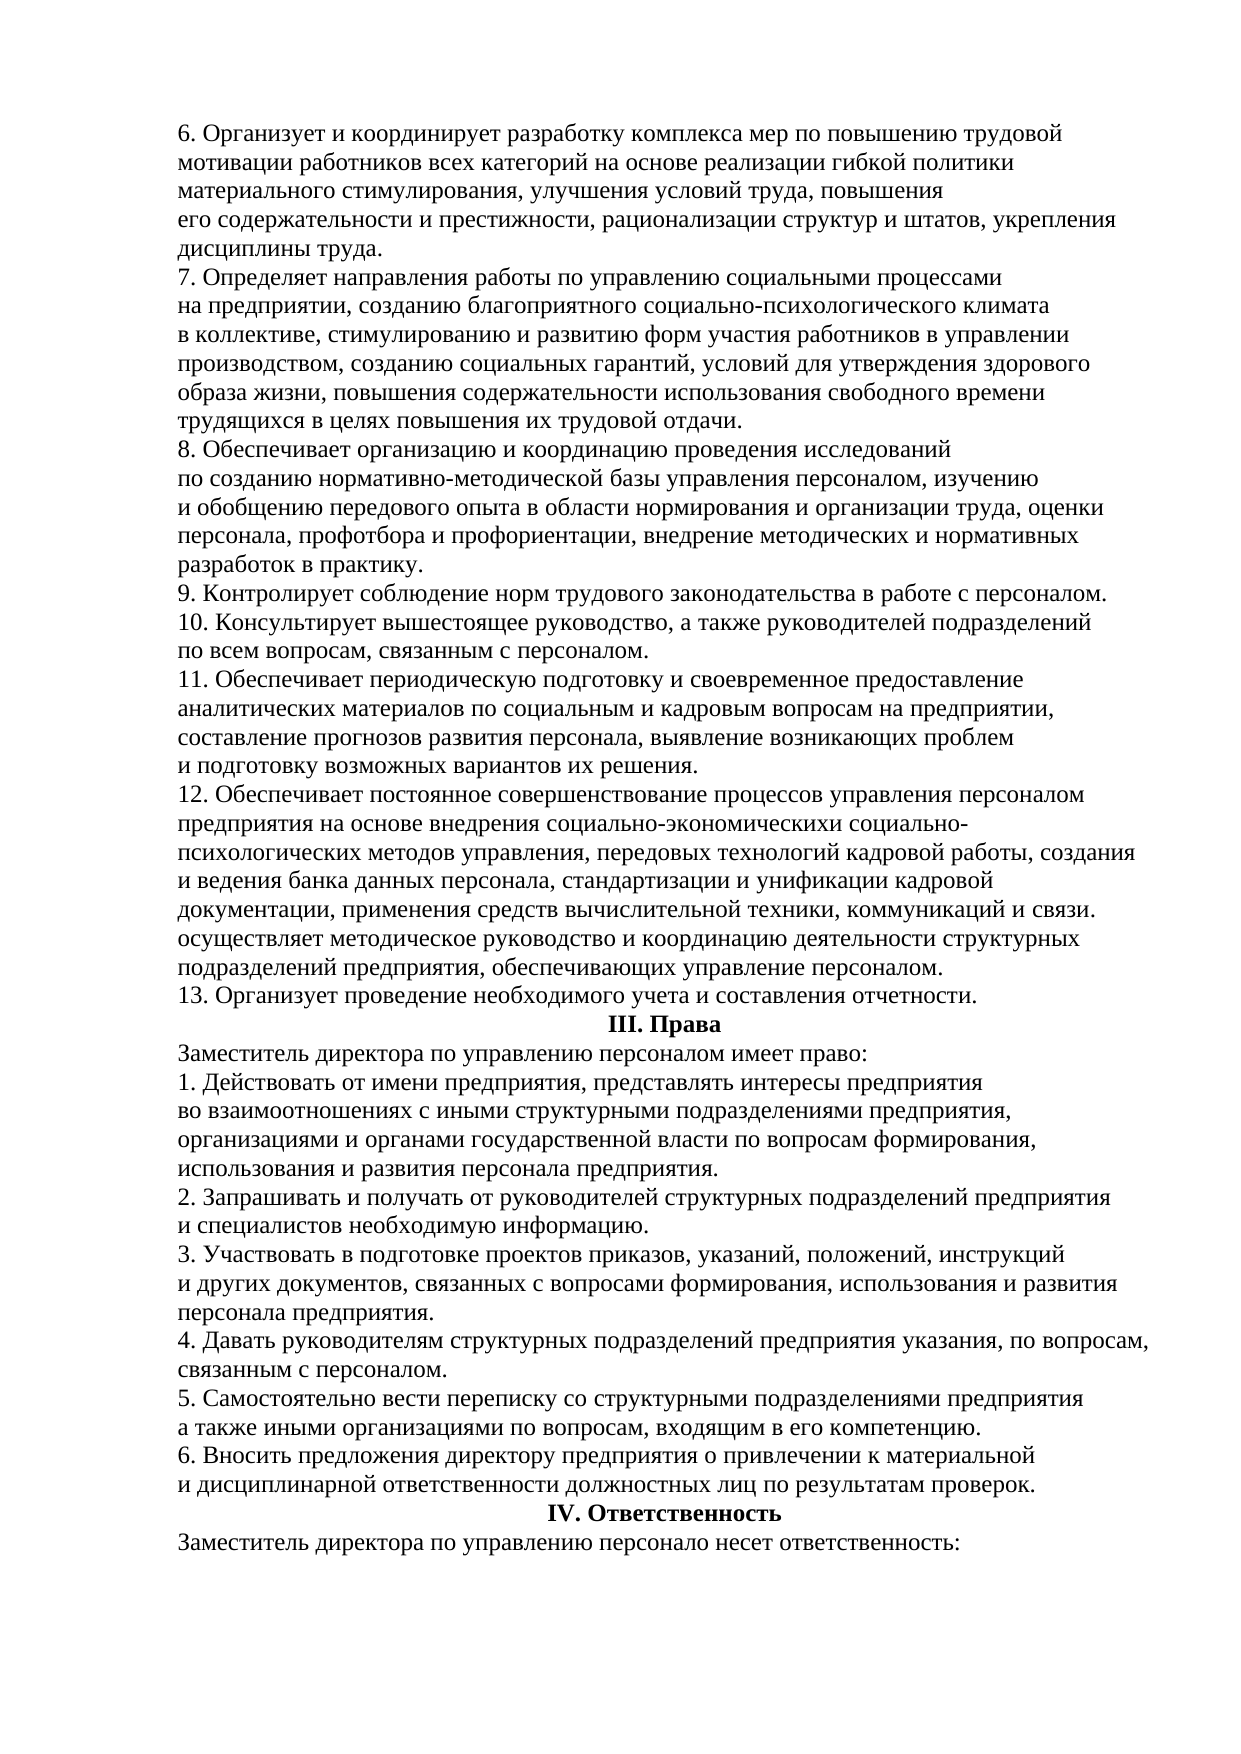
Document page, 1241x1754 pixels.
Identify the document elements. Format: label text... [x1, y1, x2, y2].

text 8. Обеспечивает организацию и координацию проведения исследований по созданию нормативно-методической базы управления персоналом, изучению и обобщению передового опыта в области нормирования и организации труда, оценки персонала, профотбора и профориентации, внедрение методических и нормативных разработок в практику. [177, 434, 1152, 578]
text 9. Контролирует соблюдение норм трудового законодательства в работе с персоналом. [177, 578, 1152, 607]
text 4. Давать руководителям структурных подразделений предприятия указания, по вопросам, связанным с персоналом. [177, 1326, 1152, 1383]
text 5. Самостоятельно вести переписку со структурными подразделениями предприятия а также иными организациями по вопросам, входящим в его компетенцию. [177, 1383, 1152, 1441]
text 1. Действовать от имени предприятия, представлять интересы предприятия во взаимоотношениях с иными структурными подразделениями предприятия, организациями и органами государственной власти по вопросам формирования, использования и развития персонала предприятия. [177, 1067, 1152, 1182]
text Заместитель директора по управлению персоналом имеет право: [177, 1038, 1152, 1067]
text 2. Запрашивать и получать от руководителей структурных подразделений предприятия и специалистов необходимую информацию. [177, 1182, 1152, 1239]
text 13. Организует проведение необходимого учета и составления отчетности. [177, 981, 1152, 1009]
text 12. Обеспечивает постоянное совершенствование процессов управления персоналом предприятия на основе внедрения социально-экономическихи социально-психологических методов управления, передовых технологий кадровой работы, создания и ведения банка данных персонала, стандартизации и унификации кадровой документации, применения средств вычислительной техники, коммуникаций и связи. осуществляет методическое руководство и координацию деятельности структурных подразделений предприятия, обеспечивающих управление персоналом. [177, 779, 1152, 981]
text Заместитель директора по управлению персонало несет ответственность: [177, 1527, 1152, 1556]
text 11. Обеспечивает периодическую подготовку и своевременное предоставление аналитических материалов по социальным и кадровым вопросам на предприятии, составление прогнозов развития персонала, выявление возникающих проблем и подготовку возможных вариантов их решения. [177, 664, 1152, 779]
text III. Права [177, 1009, 1152, 1038]
text IV. Ответственность [177, 1498, 1152, 1527]
text 10. Консультирует вышестоящее руководство, а также руководителей подразделений по всем вопросам, связанным с персоналом. [177, 607, 1152, 664]
text 6. Организует и координирует разработку комплекса мер по повышению трудовой мотивации работников всех категорий на основе реализации гибкой политики материального стимулирования, улучшения условий труда, повышения его содержательности и престижности, рационализации структур и штатов, укрепления дисциплины труда. [177, 118, 1152, 262]
text 6. Вносить предложения директору предприятия о привлечении к материальной и дисциплинарной ответственности должностных лиц по результатам проверок. [177, 1441, 1152, 1498]
text 7. Определяет направления работы по управлению социальными процессами на предприятии, созданию благоприятного социально-психологического климата в коллективе, стимулированию и развитию форм участия работников в управлении производством, созданию социальных гарантий, условий для утверждения здорового образа жизни, повышения содержательности использования свободного времени трудящихся в целях повышения их трудовой отдачи. [177, 262, 1152, 434]
text 3. Участвовать в подготовке проектов приказов, указаний, положений, инструкций и других документов, связанных с вопросами формирования, использования и развития персонала предприятия. [177, 1239, 1152, 1326]
